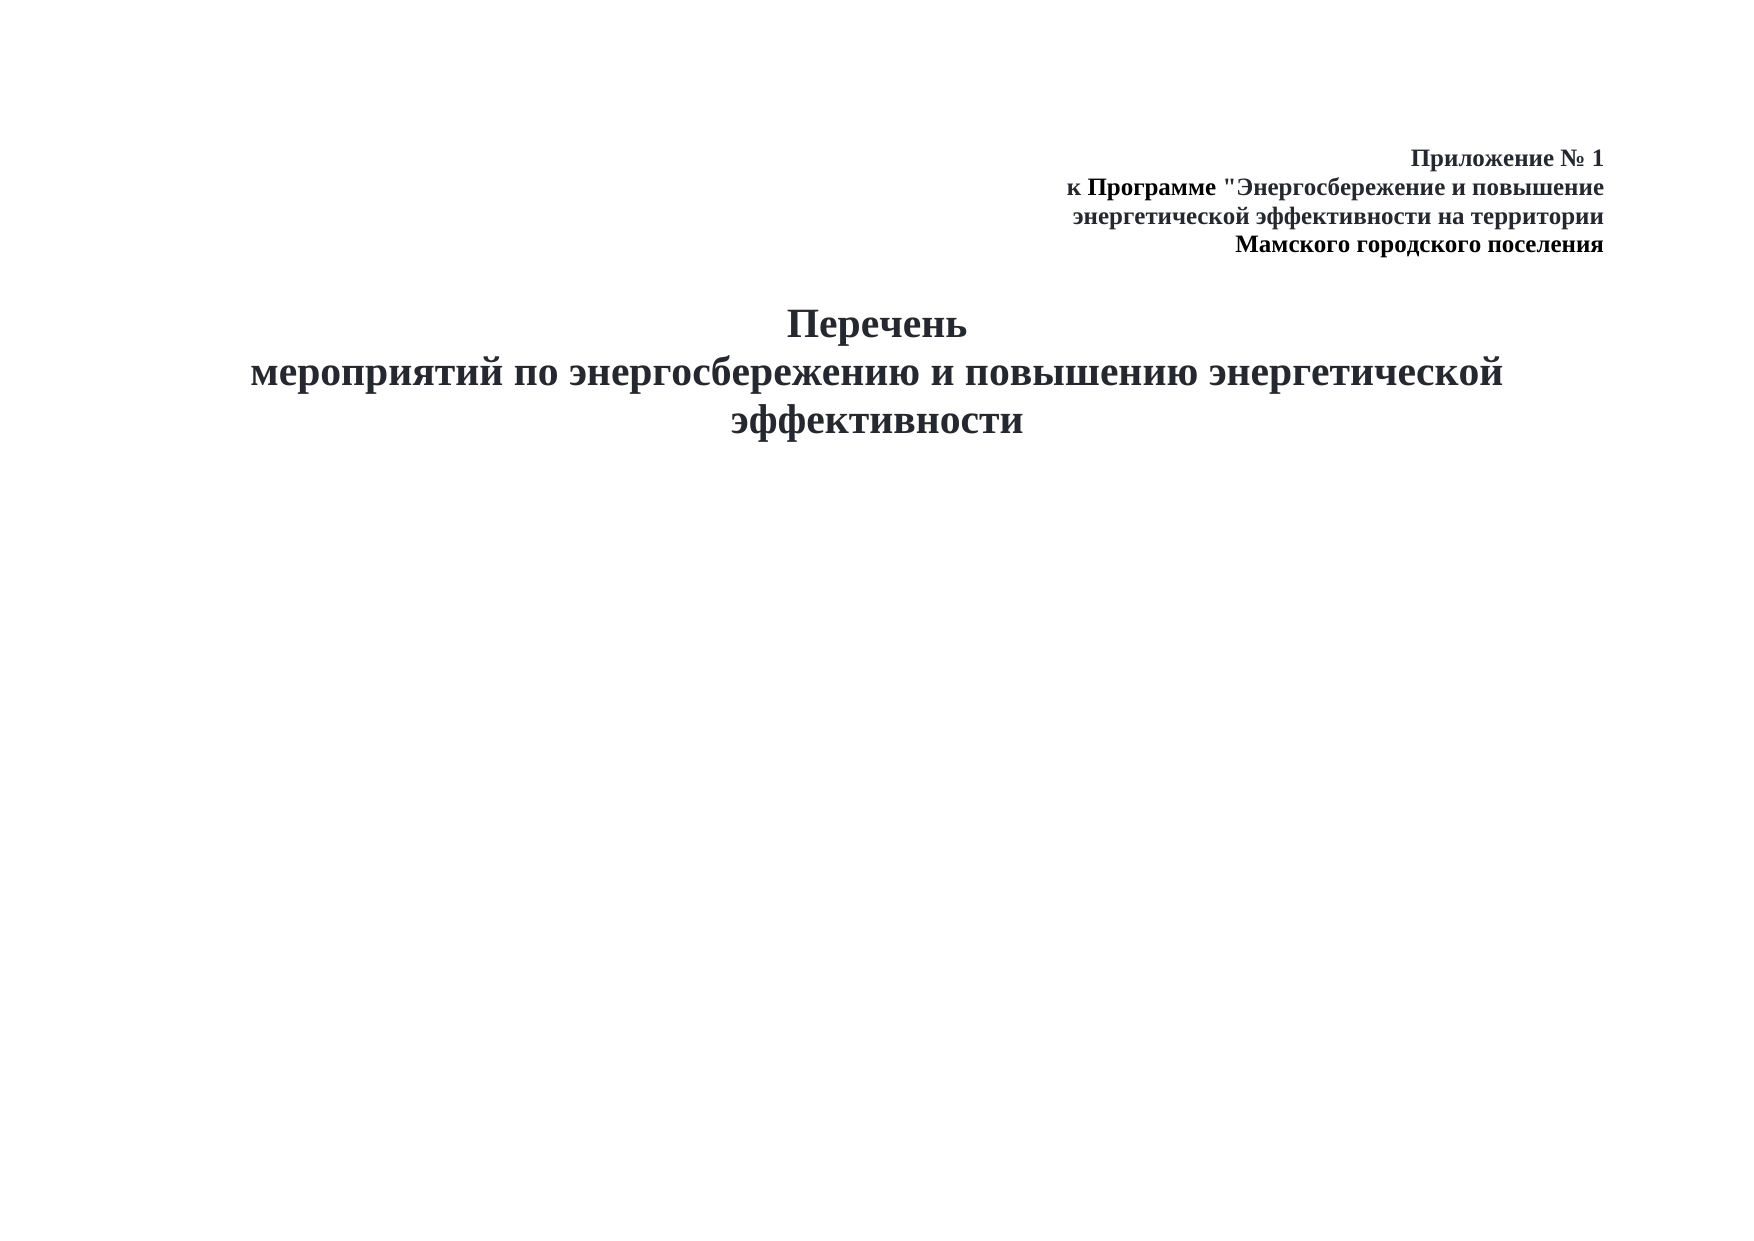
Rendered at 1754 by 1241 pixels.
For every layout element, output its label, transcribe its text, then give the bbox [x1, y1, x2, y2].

text к Программе "Энергосбережение и повышение [150, 172, 1604, 201]
subtitle Перечень мероприятий по энергосбережению и повышению энергетической эффективности [150, 298, 1604, 442]
text Мамского городского поселения [150, 229, 1604, 258]
text энергетической эффективности на территории [150, 201, 1604, 229]
text Приложение № 1 [150, 143, 1604, 172]
